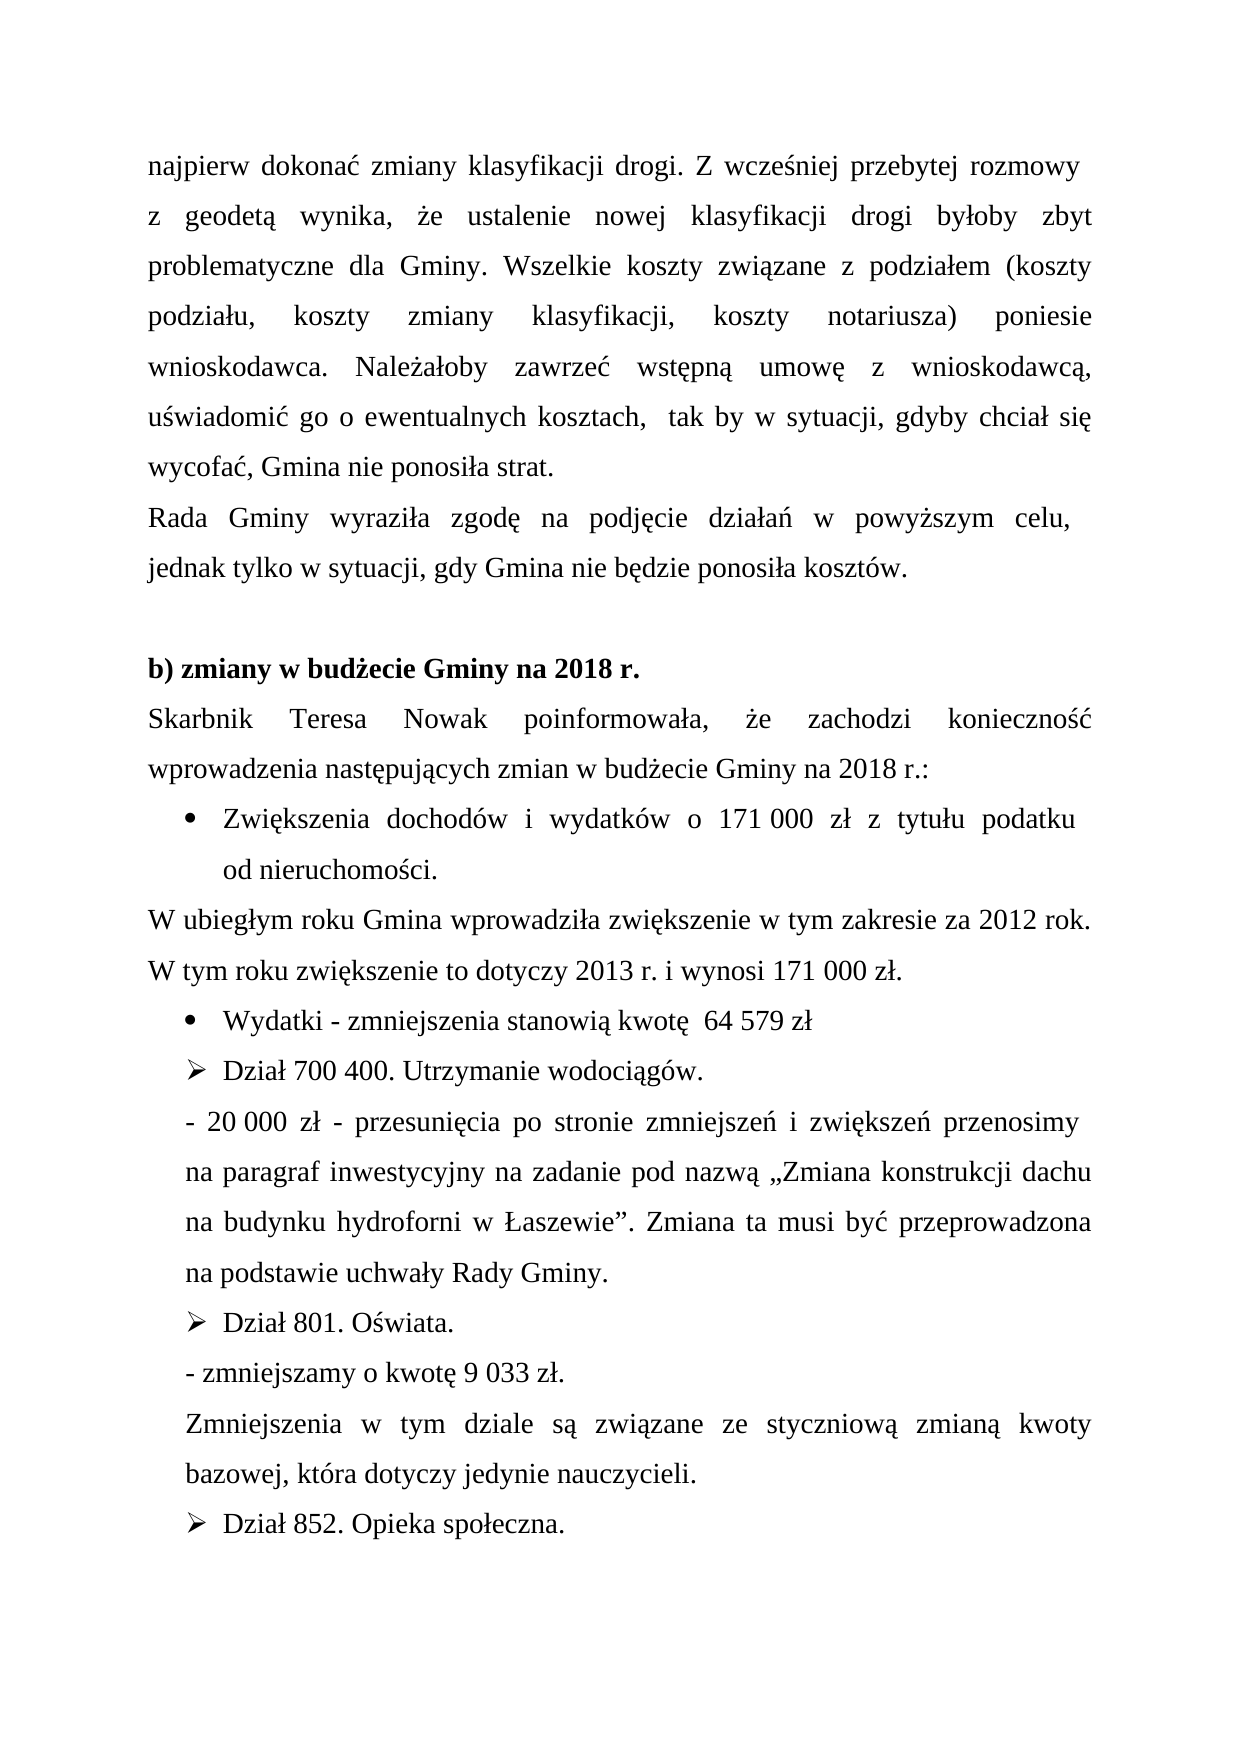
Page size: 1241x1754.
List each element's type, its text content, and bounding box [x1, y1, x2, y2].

list Dział 801. Oświata. [185, 1305, 1093, 1339]
text W ubiegłym roku Gmina wprowadziła zwiększenie w tym zakresie za 2012 rok. W tym roku zwiększenie to dotyczy 2013 r. i wynosi 171 000 zł. [148, 902, 1093, 986]
list Dział 700 400. Utrzymanie wodociągów. [185, 1053, 1093, 1087]
list Zwiększenia dochodów i wydatków o 171 000 zł z tytułu podatku od nieruchomości. [185, 802, 1093, 886]
text Zmniejszenia w tym dziale są związane ze styczniową zmianą kwoty bazowej, która dotyczy jedynie nauczycieli. [185, 1406, 1093, 1490]
list Wydatki - zmniejszenia stanowią kwotę 64 579 zł [185, 1003, 1093, 1037]
list Dział 852. Opieka społeczna. [185, 1506, 1093, 1540]
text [148, 148, 1093, 483]
text Rada Gminy wyraziła zgodę na podjęcie działań w powyższym celu, jednak tylko w sytuacji, gdy Gmina nie będzie ponosiła kosztów. [148, 500, 1093, 584]
text b) zmiany w budżecie Gminy na 2018 r. [148, 651, 1093, 684]
text Skarbnik Teresa Nowak poinformowała, że zachodzi konieczność wprowadzenia następujących zmian w budżecie Gminy na 2018 r.: [148, 701, 1093, 785]
text - zmniejszamy o kwotę 9 033 zł. [185, 1356, 1093, 1389]
text - 20 000 zł - przesunięcia po stronie zmniejszeń i zwiększeń przenosimy na paragraf inwestycyjny na zadanie pod nazwą „Zmiana konstrukcji dachu na budynku hydroforni w Łaszewie”. Zmiana ta musi być przeprowadzona na podstawie uchwały Rady Gminy. [185, 1104, 1093, 1288]
